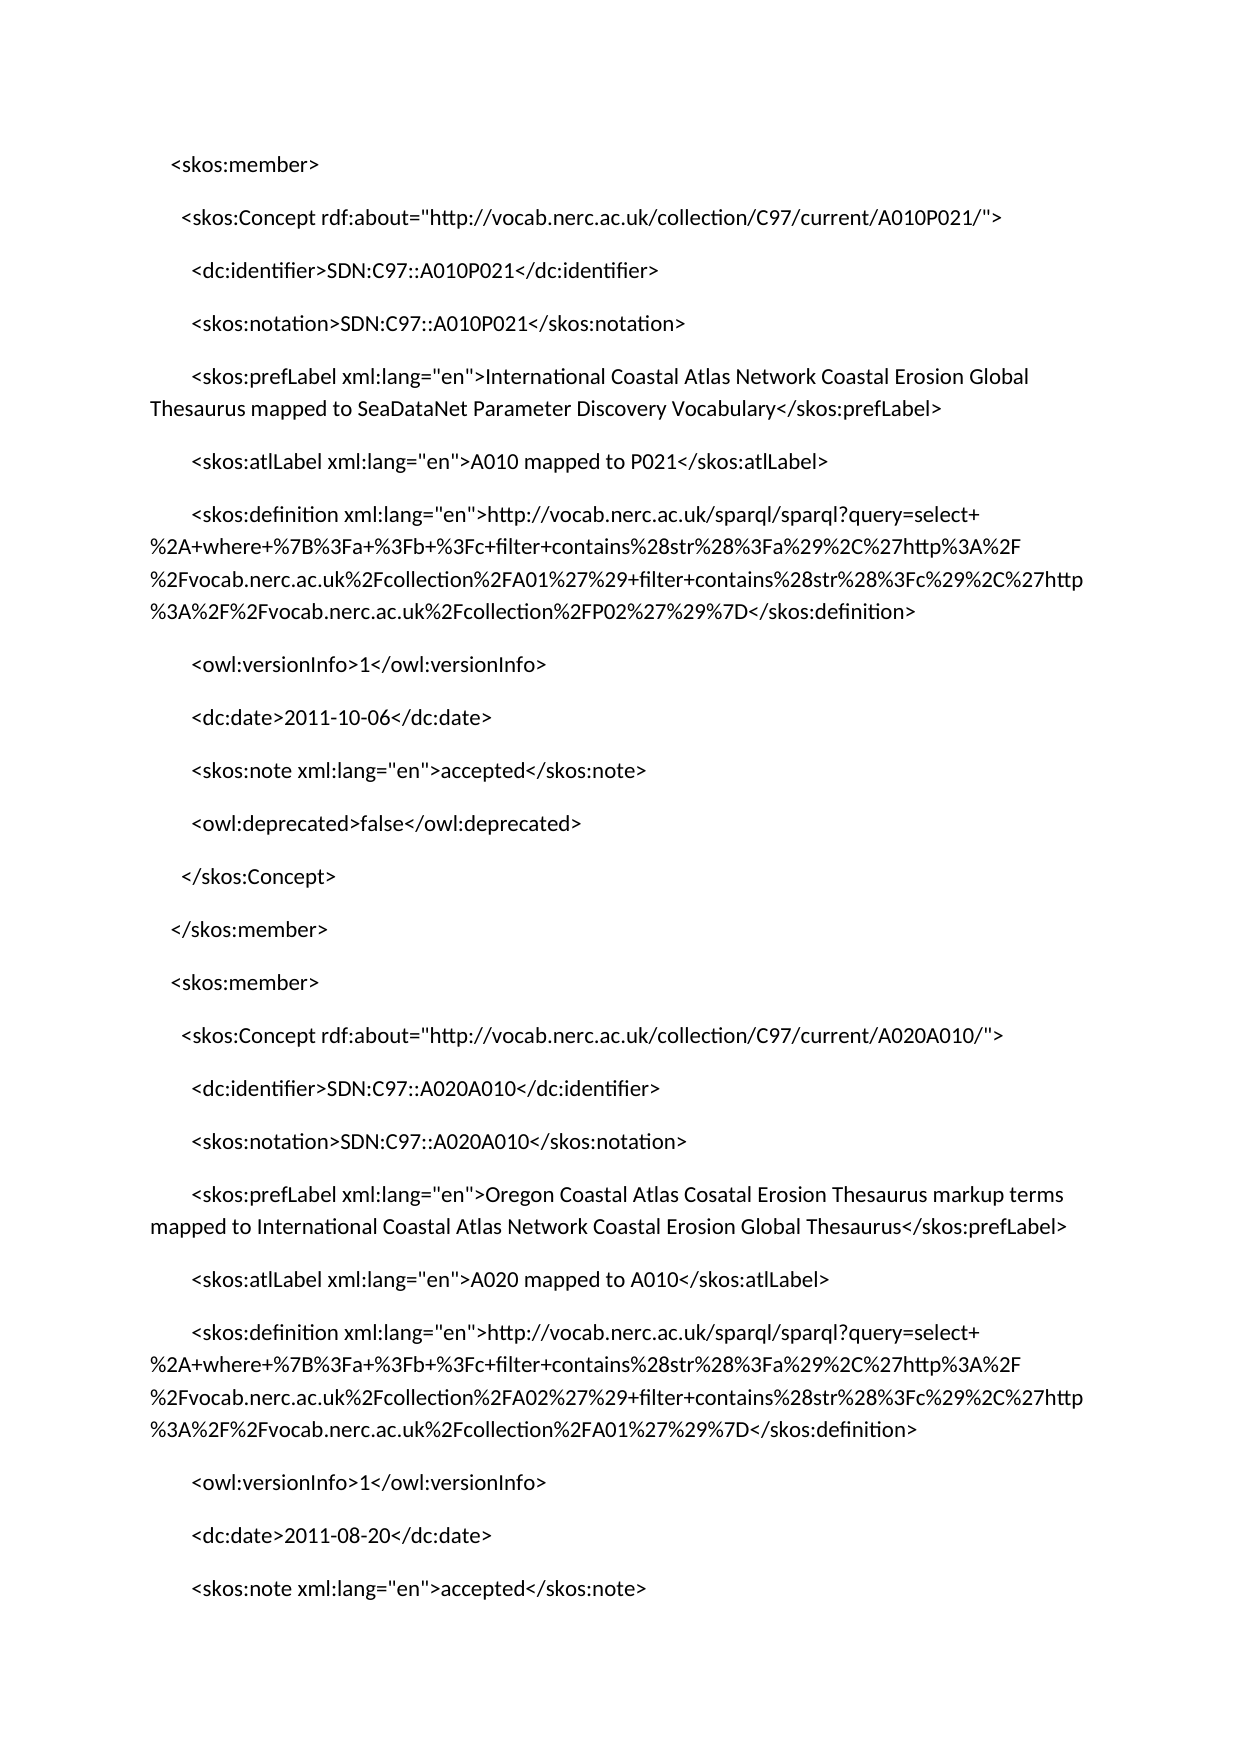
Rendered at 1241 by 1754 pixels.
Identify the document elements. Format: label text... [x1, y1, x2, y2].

text <skos:member> [150, 968, 1090, 996]
text <skos:notation>SDN:C97::A010P021</skos:notation> [150, 309, 1090, 337]
text <dc:date>2011-08-20</dc:date> [150, 1521, 1090, 1549]
text <skos:note xml:lang="en">accepted</skos:note> [150, 756, 1090, 784]
text <dc:date>2011-10-06</dc:date> [150, 703, 1090, 731]
text <skos:atlLabel xml:lang="en">A020 mapped to A010</skos:atlLabel> [150, 1265, 1090, 1293]
text <skos:member> [150, 150, 1090, 178]
text <dc:identifier>SDN:C97::A020A010</dc:identifier> [150, 1074, 1090, 1102]
text <dc:identifier>SDN:C97::A010P021</dc:identifier> [150, 256, 1090, 284]
text </skos:Concept> [150, 862, 1090, 890]
text <skos:Concept rdf:about="http://vocab.nerc.ac.uk/collection/C97/current/A010P021/"> [150, 203, 1090, 231]
text <skos:note xml:lang="en">accepted</skos:note> [150, 1574, 1090, 1602]
text <skos:prefLabel xml:lang="en">Oregon Coastal Atlas Cosatal Erosion Thesaurus markup terms mapped to International Coastal Atlas Network Coastal Erosion Global Thesaurus</skos:prefLabel> [150, 1180, 1090, 1240]
text <owl:deprecated>false</owl:deprecated> [150, 809, 1090, 837]
text </skos:member> [150, 915, 1090, 943]
text <skos:prefLabel xml:lang="en">International Coastal Atlas Network Coastal Erosion Global Thesaurus mapped to SeaDataNet Parameter Discovery Vocabulary</skos:prefLabel> [150, 362, 1090, 422]
text <skos:definition xml:lang="en">http://vocab.nerc.ac.uk/sparql/sparql?query=select+%2A+where+%7B%3Fa+%3Fb+%3Fc+filter+contains%28str%28%3Fa%29%2C%27http%3A%2F%2Fvocab.nerc.ac.uk%2Fcollection%2FA02%27%29+filter+contains%28str%28%3Fc%29%2C%27http%3A%2F%2Fvocab.nerc.ac.uk%2Fcollection%2FA01%27%29%7D</skos:definition> [150, 1318, 1090, 1443]
text <skos:notation>SDN:C97::A020A010</skos:notation> [150, 1127, 1090, 1155]
text <skos:definition xml:lang="en">http://vocab.nerc.ac.uk/sparql/sparql?query=select+%2A+where+%7B%3Fa+%3Fb+%3Fc+filter+contains%28str%28%3Fa%29%2C%27http%3A%2F%2Fvocab.nerc.ac.uk%2Fcollection%2FA01%27%29+filter+contains%28str%28%3Fc%29%2C%27http%3A%2F%2Fvocab.nerc.ac.uk%2Fcollection%2FP02%27%29%7D</skos:definition> [150, 500, 1090, 625]
text <skos:atlLabel xml:lang="en">A010 mapped to P021</skos:atlLabel> [150, 447, 1090, 475]
text <skos:Concept rdf:about="http://vocab.nerc.ac.uk/collection/C97/current/A020A010/"> [150, 1021, 1090, 1049]
text <owl:versionInfo>1</owl:versionInfo> [150, 650, 1090, 678]
text <owl:versionInfo>1</owl:versionInfo> [150, 1468, 1090, 1496]
